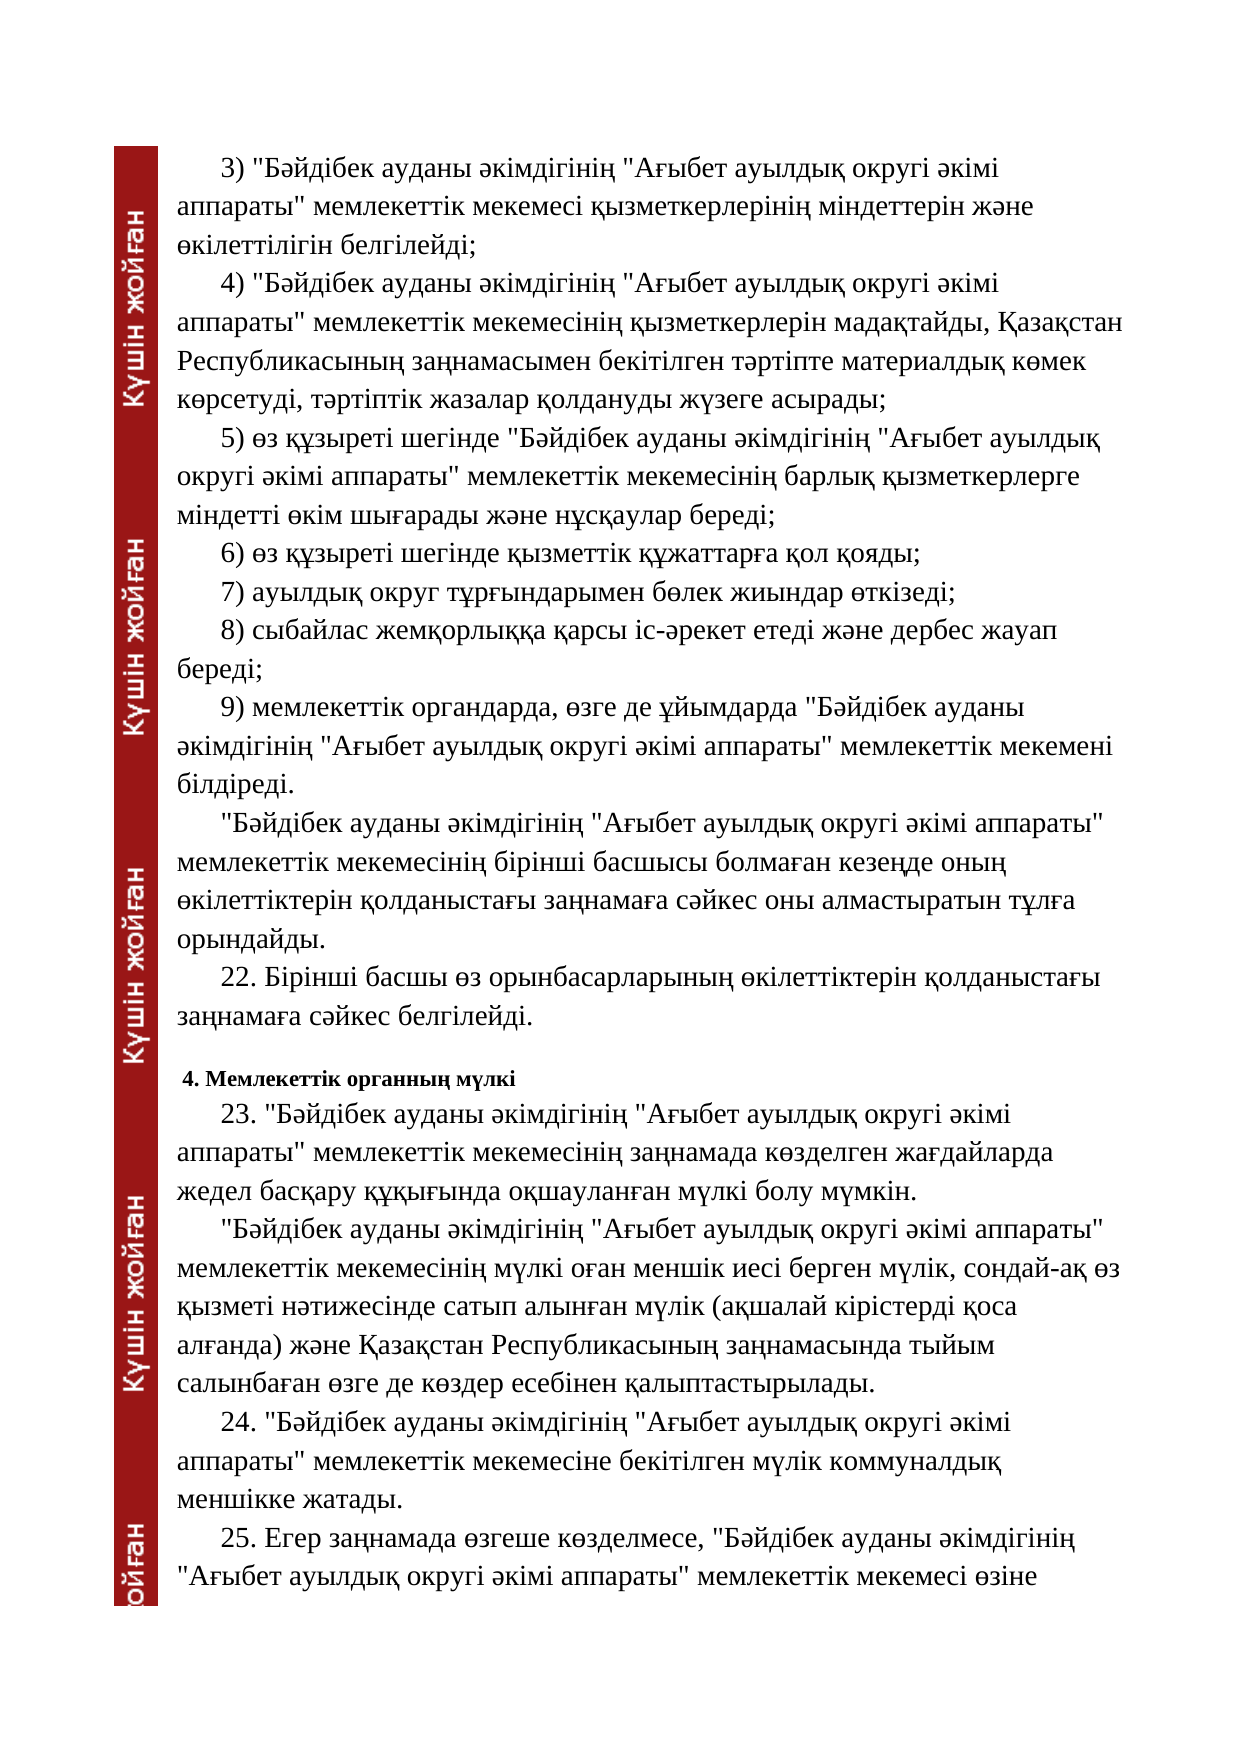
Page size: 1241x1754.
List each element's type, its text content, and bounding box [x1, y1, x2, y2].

picture [114, 1592, 158, 1606]
text 4. Мемлекеттік органның мүлкі [112, 1066, 1128, 1092]
picture [114, 1092, 158, 1096]
picture [114, 1062, 158, 1066]
picture [114, 146, 158, 150]
